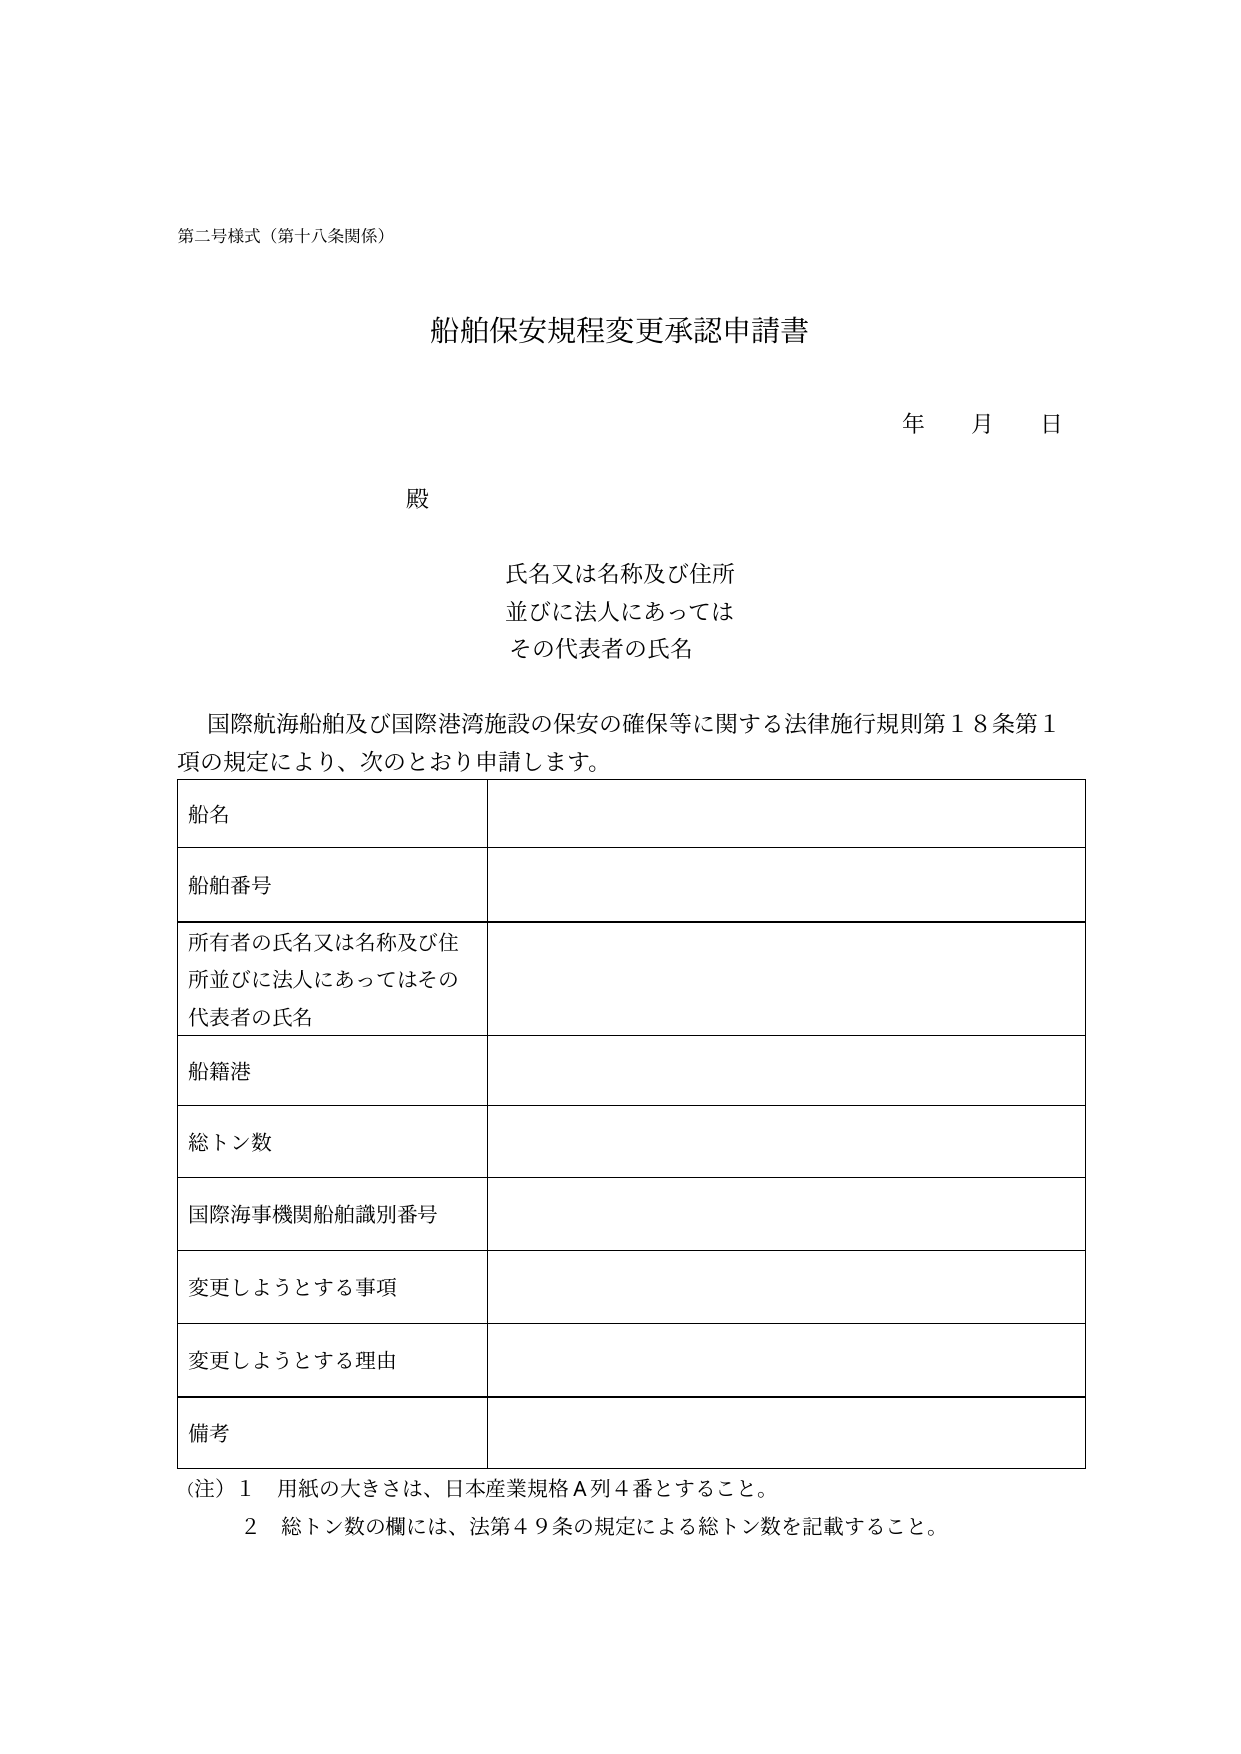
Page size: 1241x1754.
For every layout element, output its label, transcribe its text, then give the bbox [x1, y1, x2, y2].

table_cell [488, 1398, 1085, 1468]
table_header 船名 [178, 780, 487, 847]
table_cell 備考 [178, 1398, 487, 1468]
table_cell 所有者の氏名又は名称及び住所並びに法人にあってはその代表者の氏名 [178, 923, 487, 1035]
table_cell [488, 923, 1085, 1035]
text 年 月 日 [177, 404, 1063, 442]
text （注）１ 用紙の大きさは、日本産業規格A列４番とすること。 [177, 1469, 1063, 1507]
text 国際航海船舶及び国際港湾施設の保安の確保等に関する法律施行規則第１８条第１項の規定により、次のとおり申請します。 [177, 704, 1063, 779]
table_cell [488, 1178, 1085, 1250]
table_cell 総トン数 [178, 1106, 487, 1177]
text ２ 総トン数の欄には、法第４９条の規定による総トン数を記載すること。 [177, 1507, 1063, 1544]
table_cell [488, 1106, 1085, 1177]
table_cell [488, 1036, 1085, 1104]
table_header [488, 780, 1085, 847]
table_cell [488, 1324, 1085, 1396]
table_cell 船舶番号 [178, 848, 487, 921]
text 第二号様式（第十八条関係） [177, 217, 1063, 254]
text 船舶保安規程変更承認申請書 [177, 292, 1063, 367]
table_cell 変更しようとする理由 [178, 1324, 487, 1396]
text その代表者の氏名 [177, 629, 1063, 667]
table_cell 変更しようとする事項 [178, 1251, 487, 1322]
table_cell [488, 848, 1085, 921]
text 並びに法人にあっては [177, 592, 1063, 629]
text 殿 [177, 479, 1063, 517]
table_cell [488, 1251, 1085, 1322]
text 氏名又は名称及び住所 [177, 554, 1063, 592]
table_cell 国際海事機関船舶識別番号 [178, 1178, 487, 1250]
table_cell 船籍港 [178, 1036, 487, 1104]
